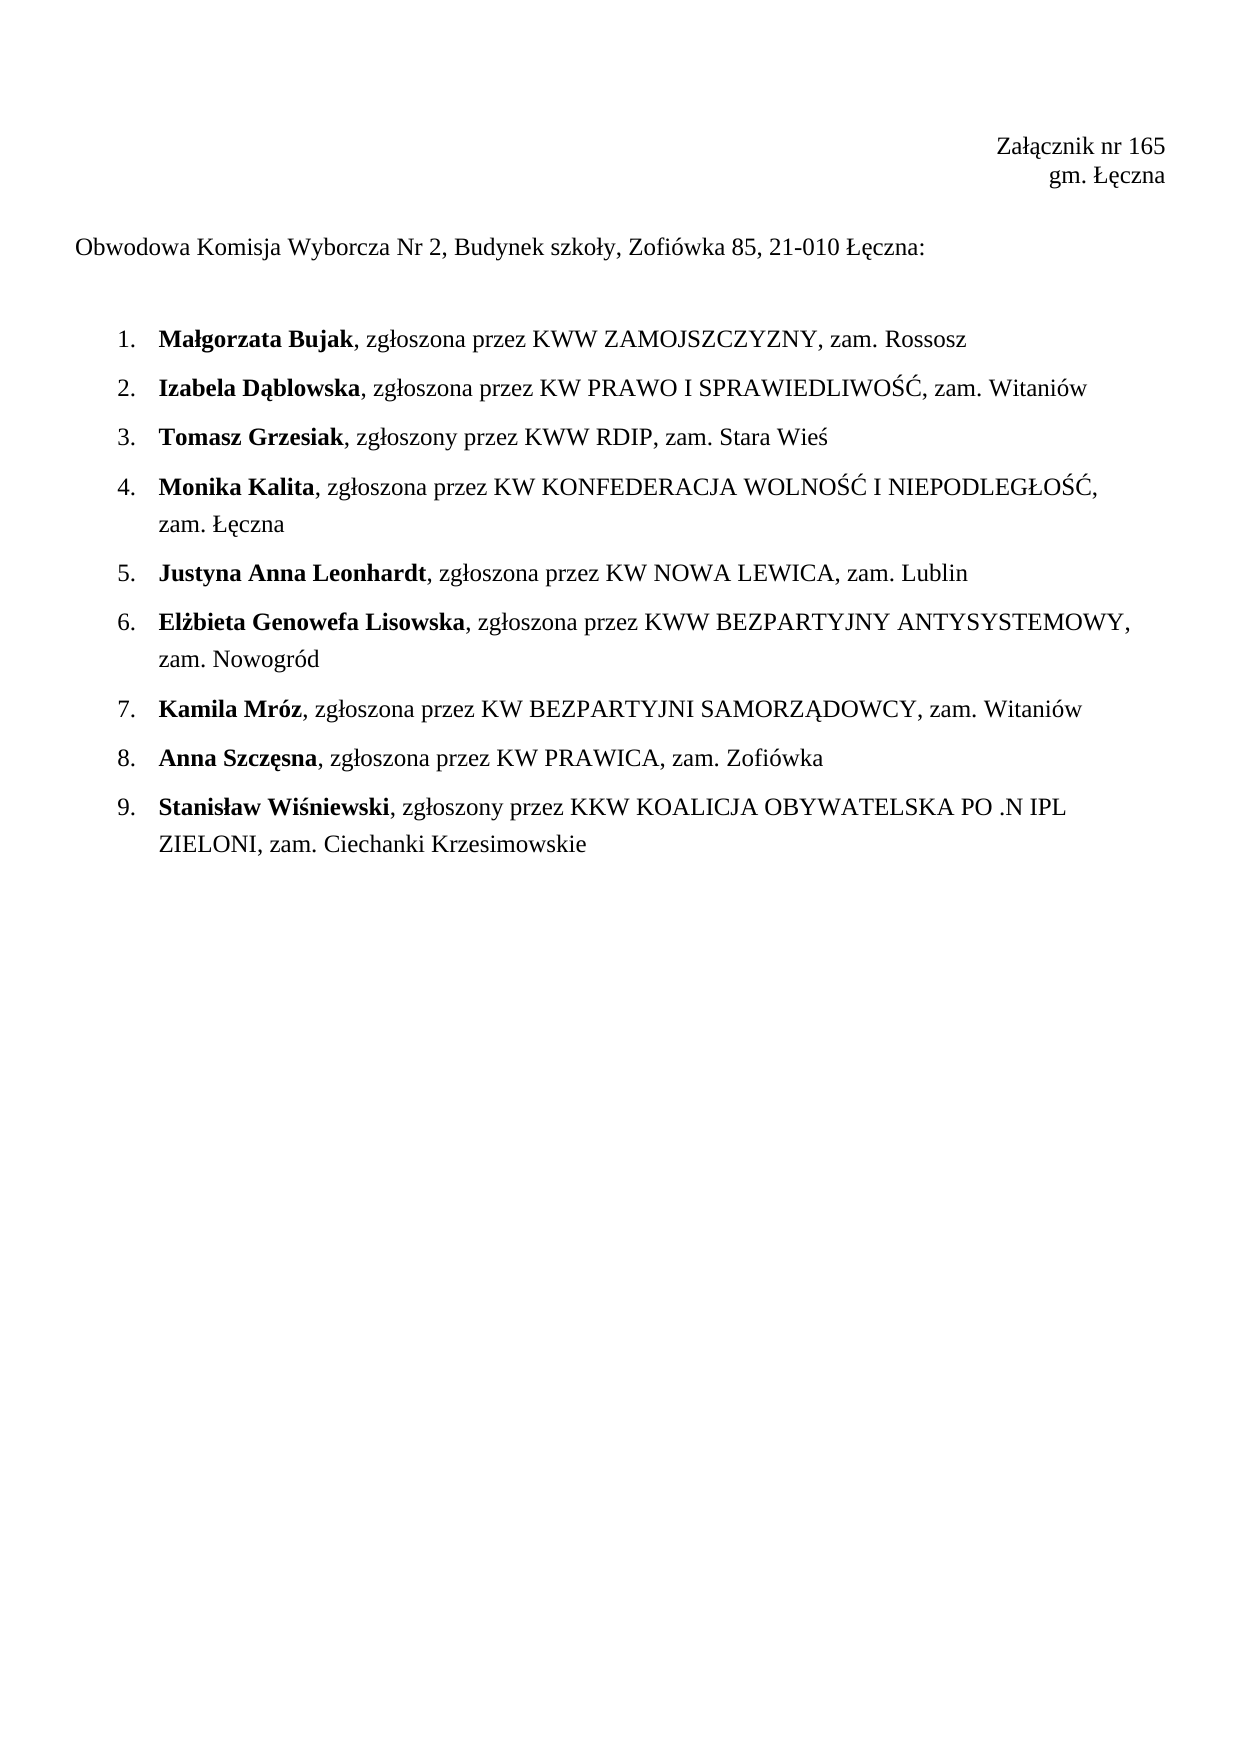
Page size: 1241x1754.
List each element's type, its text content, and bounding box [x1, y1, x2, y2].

table_cell Justyna Anna Leonhardt, zgłoszona przez KW NOWA LEWICA, zam. Lublin [147, 552, 1166, 601]
table_cell 3. [74, 417, 147, 466]
table_cell 2. [74, 368, 147, 417]
table_cell Stanisław Wiśniewski, zgłoszony przez KKW KOALICJA OBYWATELSKA PO .N IPL ZIELONI, zam. Ciechanki Krzesimowskie [147, 786, 1166, 873]
table_cell 4. [74, 466, 147, 552]
table_cell Anna Szczęsna, zgłoszona przez KW PRAWICA, zam. Zofiówka [147, 737, 1166, 786]
table_cell Izabela Dąblowska, zgłoszona przez KW PRAWO I SPRAWIEDLIWOŚĆ, zam. Witaniów [147, 368, 1166, 417]
table_cell 9. [74, 786, 147, 873]
text gm. Łęczna [75, 160, 1165, 189]
table_cell Kamila Mróz, zgłoszona przez KW BEZPARTYJNI SAMORZĄDOWCY, zam. Witaniów [147, 688, 1166, 737]
text Obwodowa Komisja Wyborcza Nr 2, Budynek szkoły, Zofiówka 85, 21-010 Łęczna: [75, 232, 1165, 261]
table_cell 7. [74, 688, 147, 737]
table_header Małgorzata Bujak, zgłoszona przez KWW ZAMOJSZCZYZNY, zam. Rossosz [147, 318, 1166, 367]
table_header 1. [74, 318, 147, 367]
table_cell Monika Kalita, zgłoszona przez KW KONFEDERACJA WOLNOŚĆ I NIEPODLEGŁOŚĆ, zam. Łęczna [147, 466, 1166, 552]
text Załącznik nr 165 [607, 131, 1165, 160]
table_cell 8. [74, 737, 147, 786]
table_cell Elżbieta Genowefa Lisowska, zgłoszona przez KWW BEZPARTYJNY ANTYSYSTEMOWY, zam. Nowogród [147, 601, 1166, 688]
table_cell 6. [74, 601, 147, 688]
table_cell 5. [74, 552, 147, 601]
table_cell Tomasz Grzesiak, zgłoszony przez KWW RDIP, zam. Stara Wieś [147, 417, 1166, 466]
